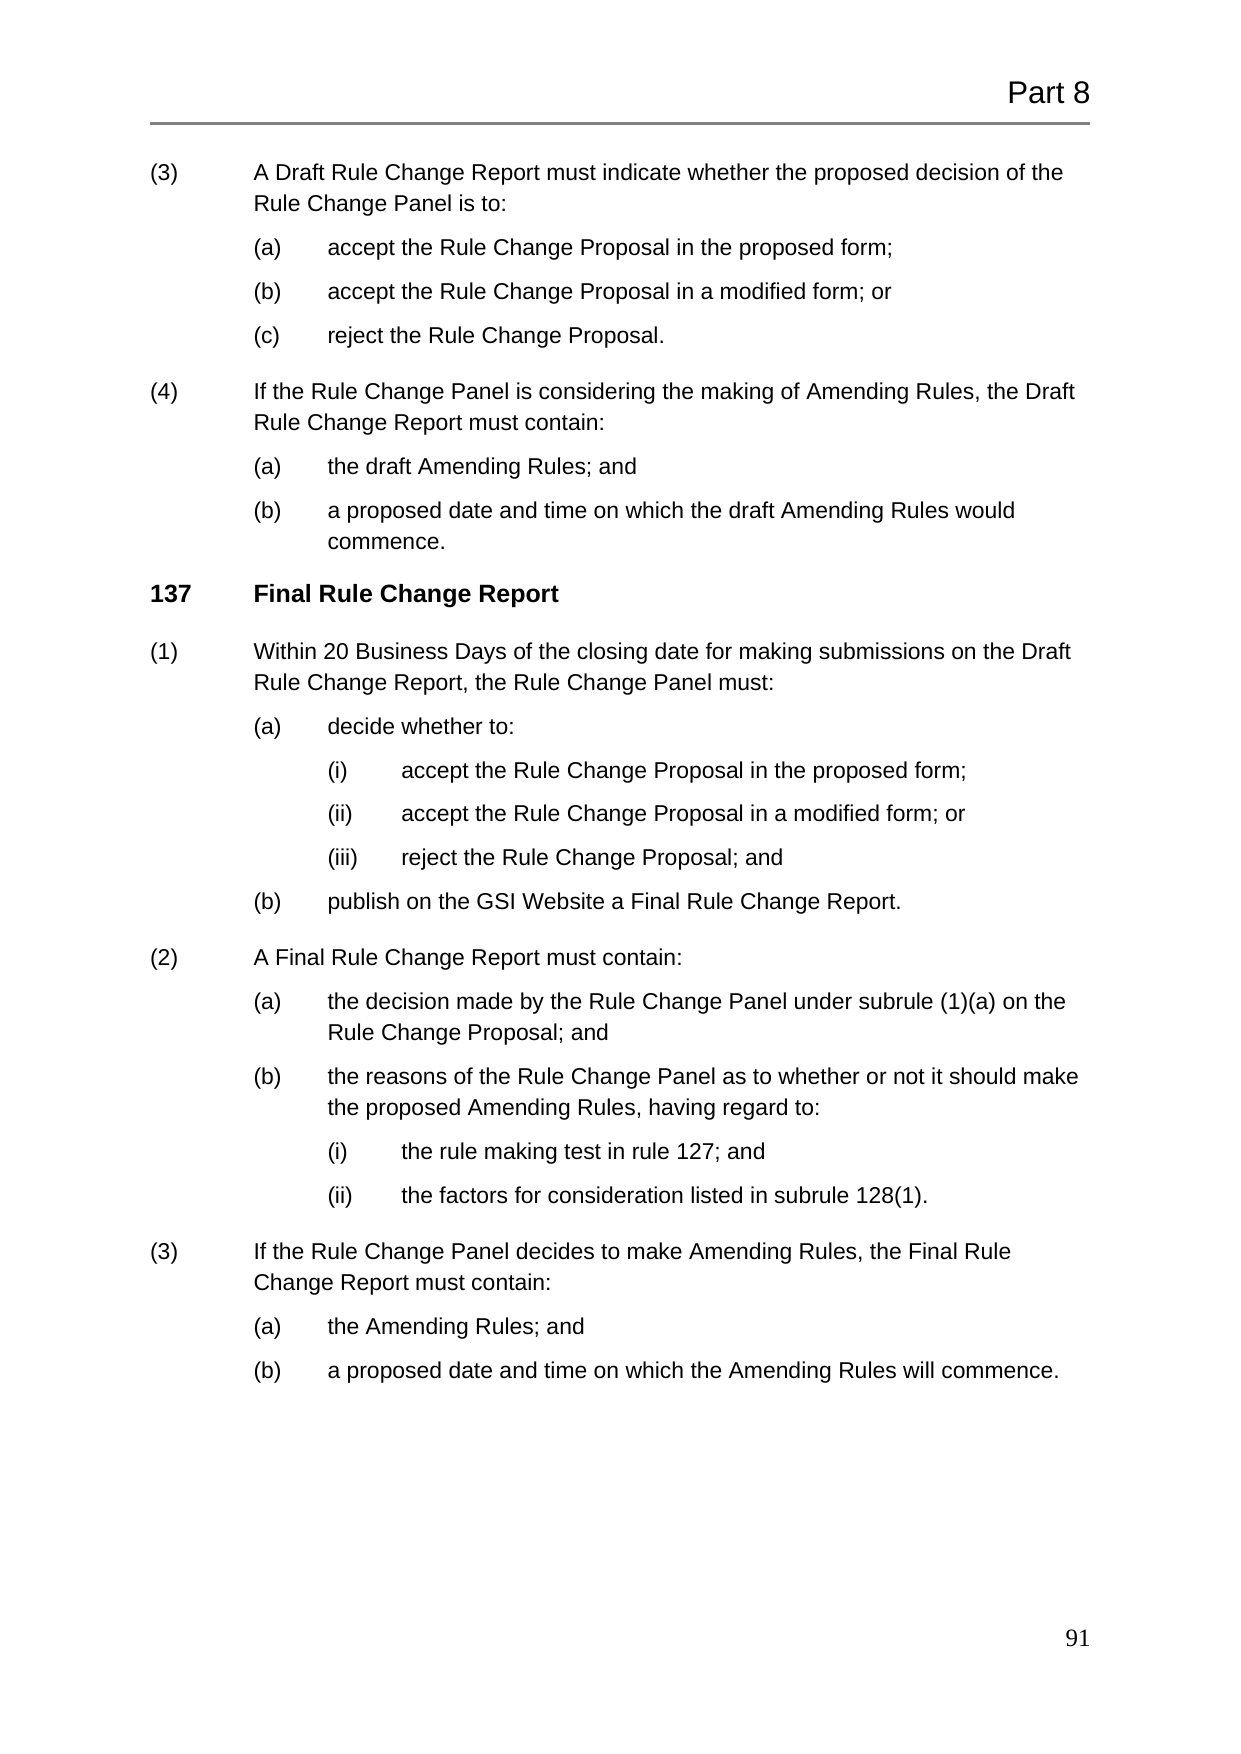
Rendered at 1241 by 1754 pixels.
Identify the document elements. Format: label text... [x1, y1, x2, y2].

text (b) accept the Rule Change Proposal in a modified form; or [253, 273, 1090, 304]
text (b) the reasons of the Rule Change Panel as to whether or not it should make the proposed Amending Rules, having regard to: [253, 1058, 1090, 1120]
text (2) A Final Rule Change Report must contain: [150, 939, 1090, 970]
text (b) publish on the GSI Website a Final Rule Change Report. [253, 883, 1090, 914]
text (3) A Draft Rule Change Report must indicate whether the proposed decision of the Rule Change Panel is to: [150, 154, 1090, 217]
text (i) the rule making test in rule 127; and [327, 1133, 1090, 1164]
text (b) a proposed date and time on which the draft Amending Rules would commence. [253, 492, 1090, 554]
text (ii) the factors for consideration listed in subrule 128(1). [327, 1177, 1090, 1208]
text (ii) accept the Rule Change Proposal in a modified form; or [327, 795, 1090, 827]
text (a) the decision made by the Rule Change Panel under subrule (1)(a) on the Rule Change Proposal; and [253, 983, 1090, 1045]
text (c) reject the Rule Change Proposal. [253, 317, 1090, 348]
text (b) a proposed date and time on which the Amending Rules will commence. [253, 1352, 1090, 1383]
text 137 Final Rule Change Report [150, 579, 1090, 608]
text (4) If the Rule Change Panel is considering the making of Amending Rules, the Draft Rule Change Report must contain: [150, 373, 1090, 435]
text (a) the Amending Rules; and [253, 1308, 1090, 1339]
text (i) accept the Rule Change Proposal in the proposed form; [327, 752, 1090, 783]
text (1) Within 20 Business Days of the closing date for making submissions on the Draft Rule Change Report, the Rule Change Panel must: [150, 633, 1090, 695]
text (3) If the Rule Change Panel decides to make Amending Rules, the Final Rule Change Report must contain: [150, 1233, 1090, 1295]
text (iii) reject the Rule Change Proposal; and [327, 839, 1090, 870]
text (a) decide whether to: [253, 708, 1090, 739]
text (a) the draft Amending Rules; and [253, 448, 1090, 479]
text (a) accept the Rule Change Proposal in the proposed form; [253, 229, 1090, 260]
